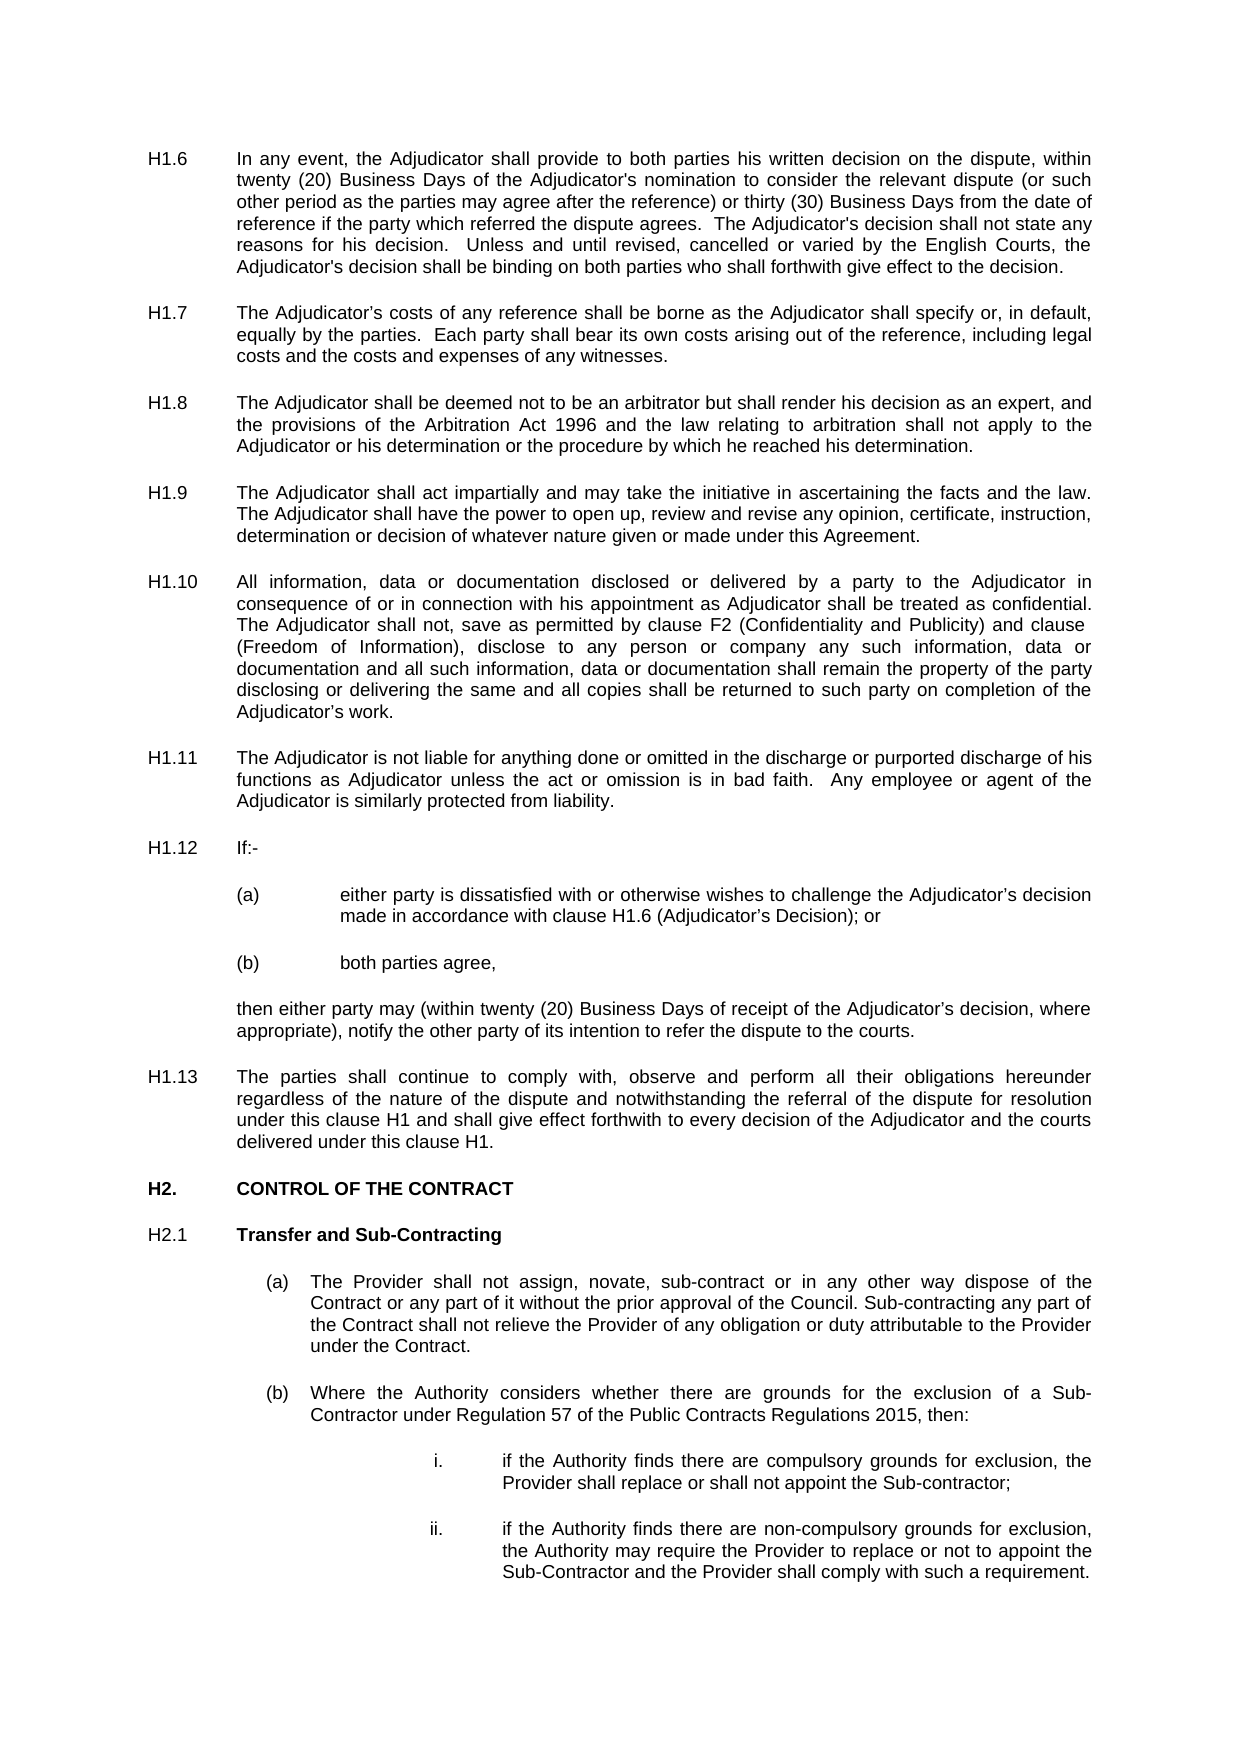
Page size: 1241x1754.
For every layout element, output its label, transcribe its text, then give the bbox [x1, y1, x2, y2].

list Transfer and Sub-Contracting [148, 1224, 1092, 1246]
list both parties agree, [236, 951, 1092, 973]
list All information, data or documentation disclosed or delivered by a party to the Adjudicator in consequence of or in connection with his appointment as Adjudicator shall be treated as confidential. The Adjudicator shall not, save as permitted by clause F2 (Confidentiality and Publicity) and clause 0 (Freedom of Information), disclose to any person or company any such information, data or documentation and all such information, data or documentation shall remain the property of the party disclosing or delivering the same and all copies shall be returned to such party on completion of the Adjudicator’s work. [148, 571, 1092, 722]
text then either party may (within twenty (20) Business Days of receipt of the Adjudicator’s decision, where appropriate), notify the other party of its intention to refer the dispute to the courts. [236, 998, 1092, 1041]
list The Adjudicator’s costs of any reference shall be borne as the Adjudicator shall specify or, in default, equally by the parties. Each party shall bear its own costs arising out of the reference, including legal costs and the costs and expenses of any witnesses. [148, 302, 1092, 367]
list If:- [148, 837, 1092, 858]
list The Provider shall not assign, novate, sub-contract or in any other way dispose of the Contract or any part of it without the prior approval of the Council. Sub-contracting any part of the Contract shall not relieve the Provider of any obligation or duty attributable to the Provider under the Contract. [266, 1271, 1092, 1357]
list Where the Authority considers whether there are grounds for the exclusion of a Sub-Contractor under Regulation 57 of the Public Contracts Regulations 2015, then: [266, 1382, 1092, 1425]
list either party is dissatisfied with or otherwise wishes to challenge the Adjudicator’s decision made in accordance with clause H1.6 (Adjudicator’s Decision); or [236, 883, 1092, 926]
list The Adjudicator is not liable for anything done or omitted in the discharge or purported discharge of his functions as Adjudicator unless the act or omission is in bad faith. Any employee or agent of the Adjudicator is similarly protected from liability. [148, 747, 1092, 812]
list The Adjudicator shall be deemed not to be an arbitrator but shall render his decision as an expert, and the provisions of the Arbitration Act 1996 and the law relating to arbitration shall not apply to the Adjudicator or his determination or the procedure by which he reached his determination. [148, 392, 1092, 456]
list The parties shall continue to comply with, observe and perform all their obligations hereunder regardless of the nature of the dispute and notwithstanding the referral of the dispute for resolution under this clause H1 and shall give effect forthwith to every decision of the Adjudicator and the courts delivered under this clause H1. [148, 1066, 1092, 1152]
list if the Authority finds there are non-compulsory grounds for exclusion, the Authority may require the Provider to replace or not to appoint the Sub-Contractor and the Provider shall comply with such a requirement. [443, 1518, 1092, 1583]
list The Adjudicator shall act impartially and may take the initiative in ascertaining the facts and the law. The Adjudicator shall have the power to open up, review and revise any opinion, certificate, instruction, determination or decision of whatever nature given or made under this Agreement. [148, 481, 1092, 546]
list CONTROL OF THE CONTRACT [148, 1177, 1092, 1199]
list In any event, the Adjudicator shall provide to both parties his written decision on the dispute, within twenty (20) Business Days of the Adjudicator's nomination to consider the relevant dispute (or such other period as the parties may agree after the reference) or thirty (30) Business Days from the date of reference if the party which referred the dispute agrees. The Adjudicator's decision shall not state any reasons for his decision. Unless and until revised, cancelled or varied by the English Courts, the Adjudicator's decision shall be binding on both parties who shall forthwith give effect to the decision. [148, 148, 1092, 277]
list if the Authority finds there are compulsory grounds for exclusion, the Provider shall replace or shall not appoint the Sub-contractor; [443, 1450, 1092, 1493]
